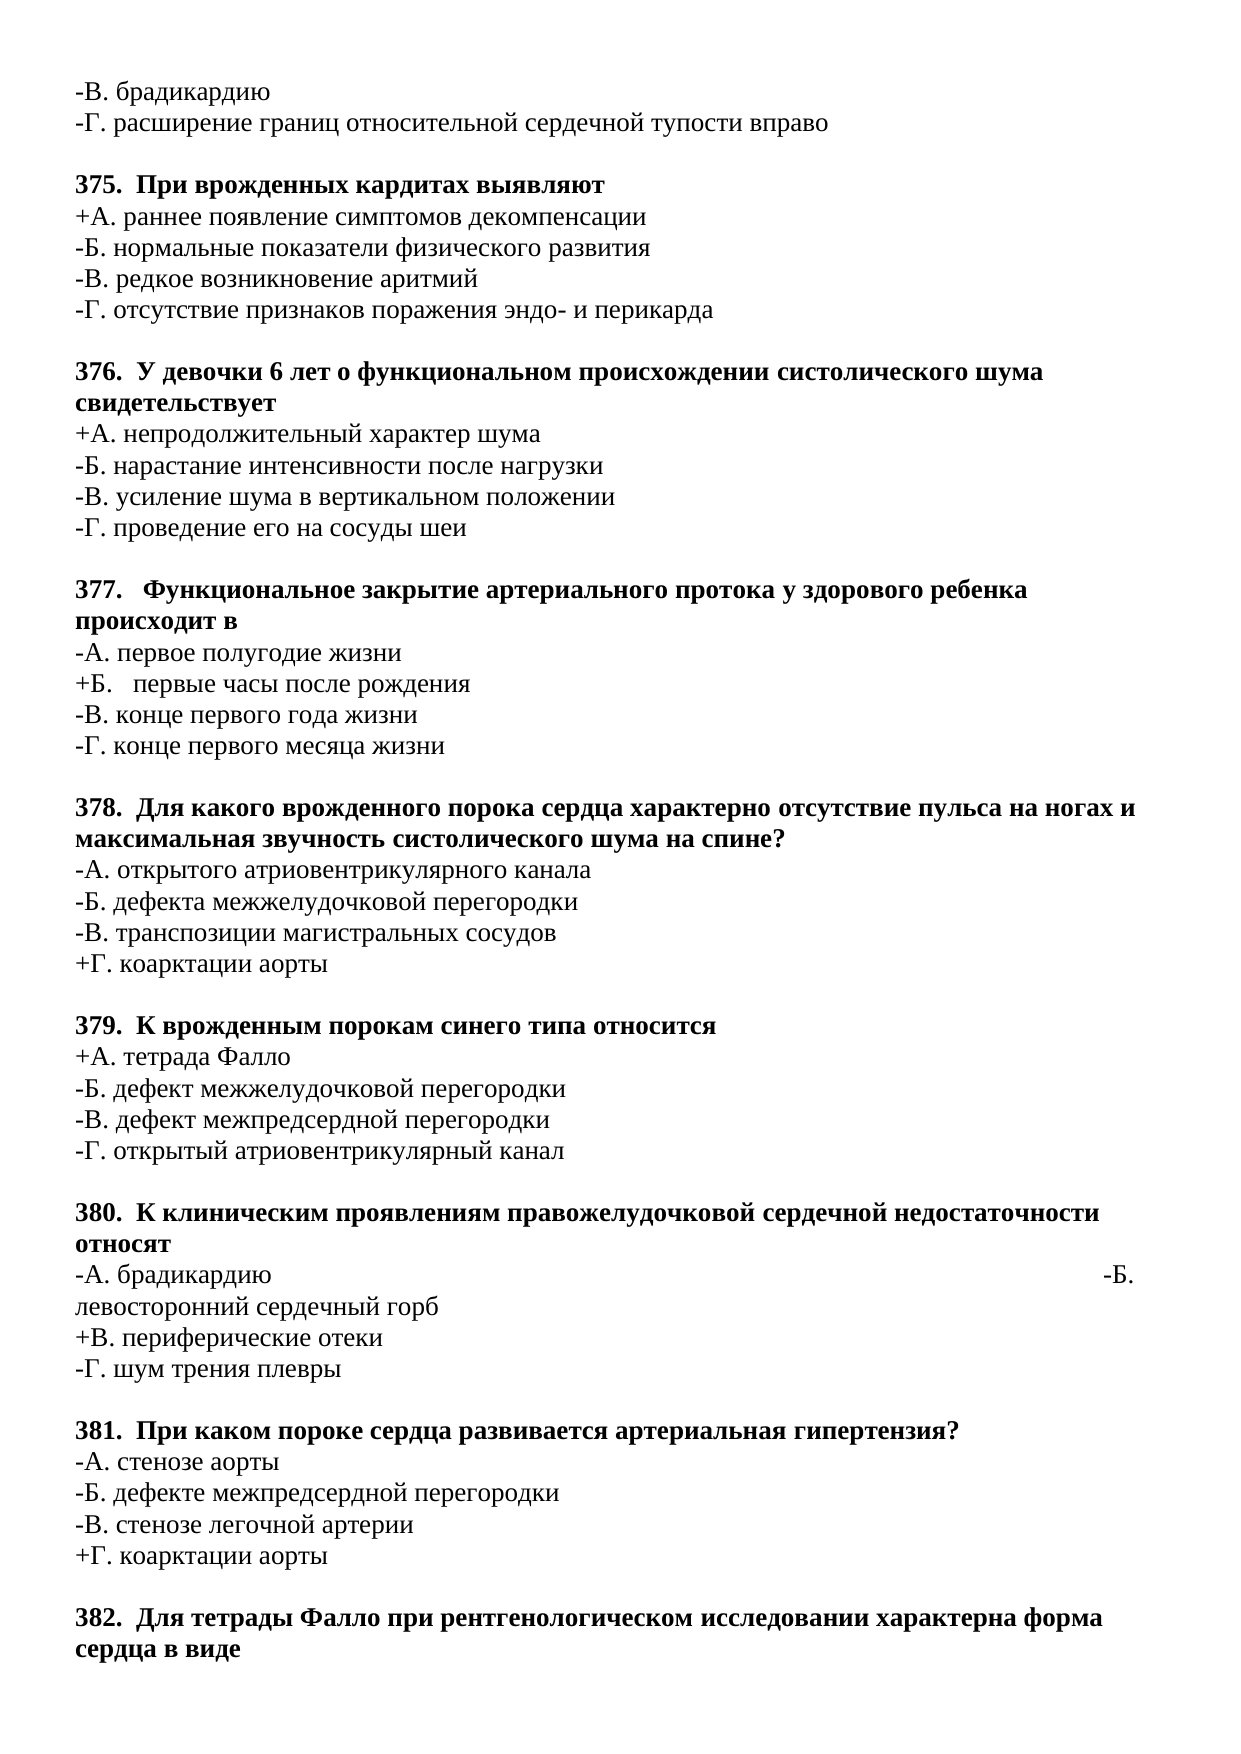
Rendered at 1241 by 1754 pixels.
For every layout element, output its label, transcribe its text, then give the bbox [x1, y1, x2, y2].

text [75, 1570, 1165, 1663]
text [75, 75, 1165, 137]
text 378. Для какого врожденного порока сердца характерно отсутствие пульса на ногах и максимальная звучность систолического шума на спине? -А. открытого атриовентрикулярного канала -Б. дефекта межжелудочковой перегородки -В. транспозиции магистральных сосудов +Г. коарктации аорты [75, 760, 1165, 978]
text 377. Функциональное закрытие артериального протока у здорового ребенка происходит в -А. первое полугодие жизни +Б. первые часы после рождения -В. конце первого года жизни -Г. конце первого месяца жизни [75, 542, 1165, 760]
text 375. При врожденных кардитах выявляют +А. раннее появление симптомов декомпенсации -Б. нормальные показатели физического развития -В. редкое возникновение аритмий -Г. отсутствие признаков поражения эндо- и перикарда 376. У девочки 6 лет о функциональном происхождении систолического шума свидетельствует +А. непродолжительный характер шума -Б. нарастание интенсивности после нагрузки -В. усиление шума в вертикальном положении -Г. проведение его на сосуды шеи [75, 137, 1165, 542]
text 380. К клиническим проявлениям правожелудочковой сердечной недостаточности относят -А. брадикардию -Б. левосторонний сердечный горб +В. периферические отеки -Г. шум трения плевры 381. При каком пороке сердца развивается артериальная гипертензия? -А. стенозе аорты -Б. дефекте межпредсердной перегородки -В. стенозе легочной артерии +Г. коарктации аорты [75, 1165, 1165, 1570]
text 379. К врожденным порокам синего типа относится +А. тетрада Фалло -Б. дефект межжелудочковой перегородки -В. дефект межпредсердной перегородки -Г. открытый атриовентрикулярный канал [75, 978, 1165, 1165]
